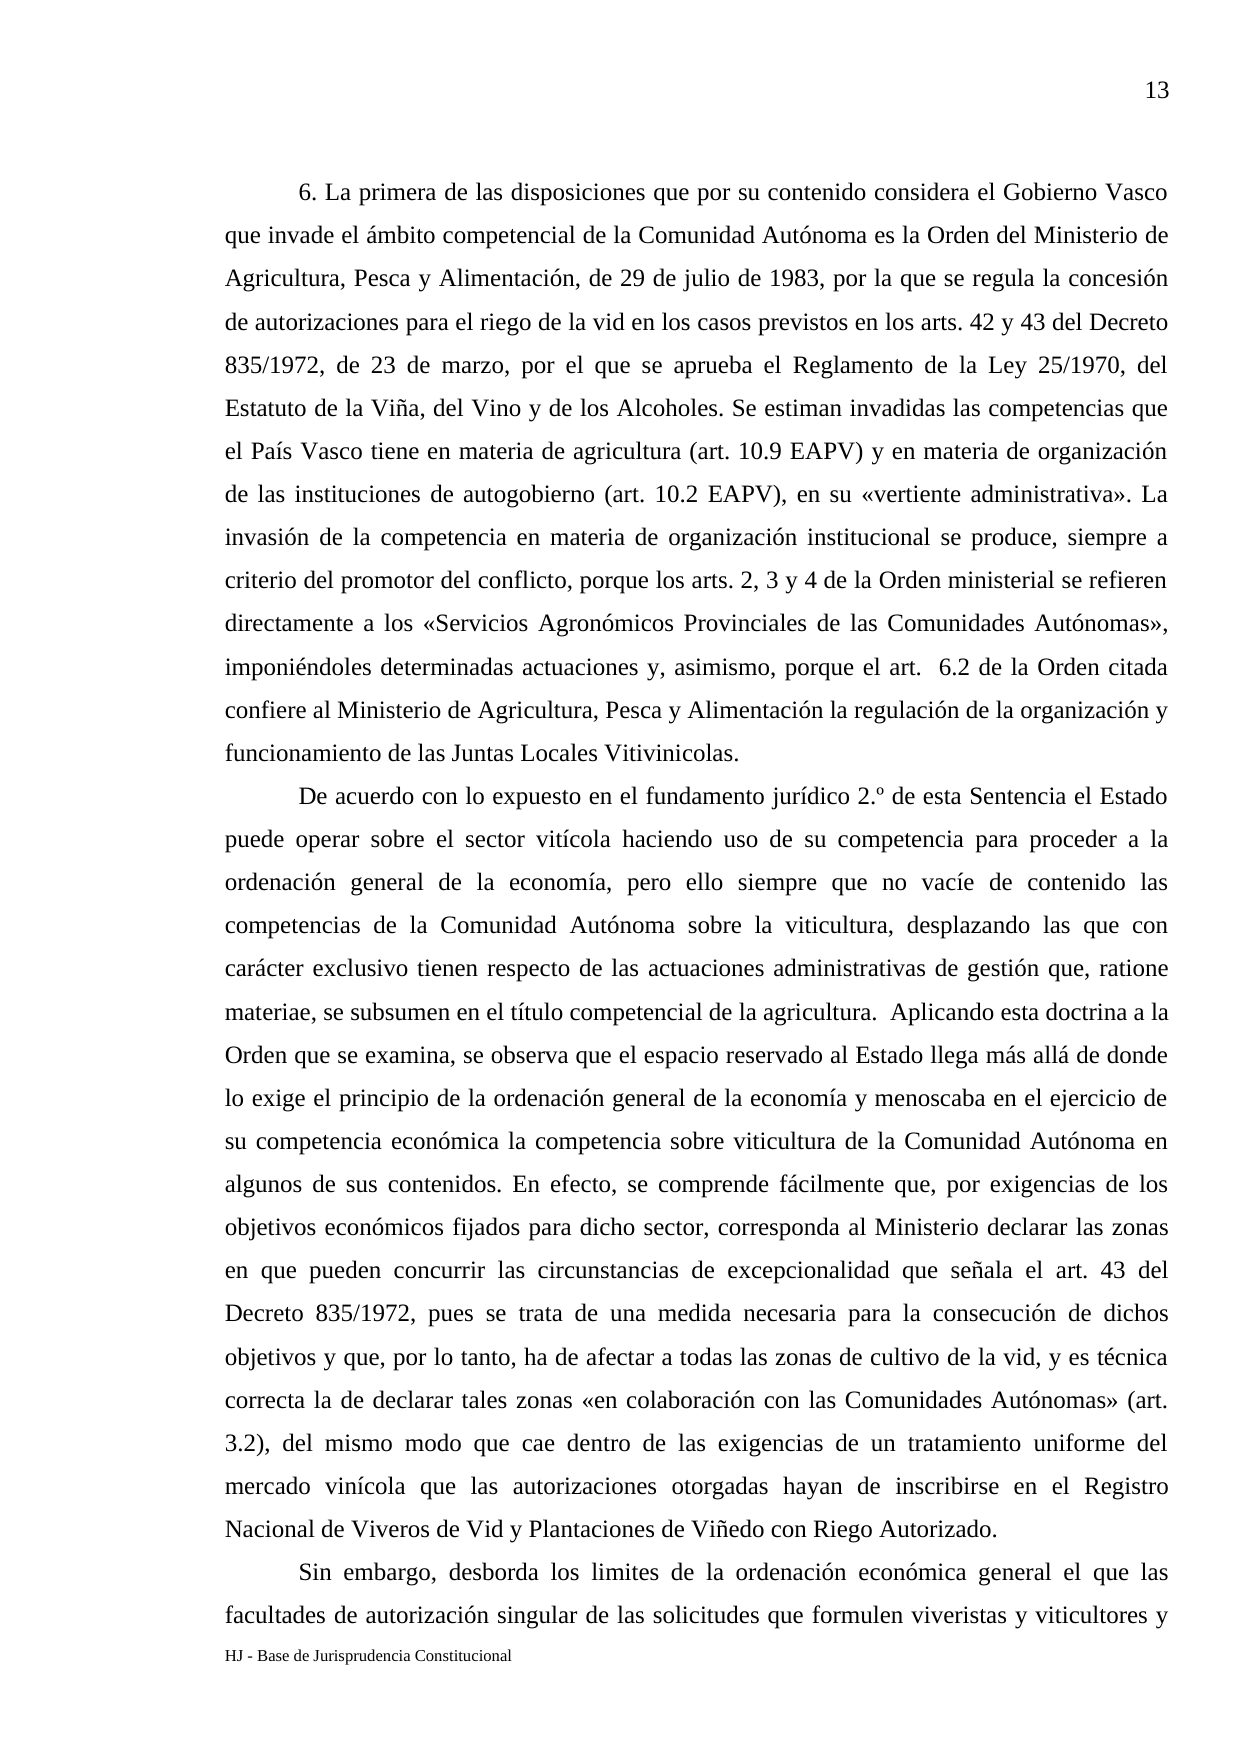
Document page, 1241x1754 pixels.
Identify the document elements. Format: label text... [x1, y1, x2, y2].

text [224, 1557, 1169, 1629]
text 6. La primera de las disposiciones que por su contenido considera el Gobierno Vasco que invade el ámbito competencial de la Comunidad Autónoma es la Orden del Ministerio de Agricultura, Pesca y Alimentación, de 29 de julio de 1983, por la que se regula la concesión de autorizaciones para el riego de la vid en los casos previstos en los arts. 42 y 43 del Decreto 835/1972, de 23 de marzo, por el que se aprueba el Reglamento de la Ley 25/1970, del Estatuto de la Viña, del Vino y de los Alcoholes. Se estiman invadidas las competencias que el País Vasco tiene en materia de agricultura (art. 10.9 EAPV) y en materia de organización de las instituciones de autogobierno (art. 10.2 EAPV), en su «vertiente administrativa». La invasión de la competencia en materia de organización institucional se produce, siempre a criterio del promotor del conflicto, porque los arts. 2, 3 y 4 de la Orden ministerial se refieren directamente a los «Servicios Agronómicos Provinciales de las Comunidades Autónomas», imponiéndoles determinadas actuaciones y, asimismo, porque el art. 6.2 de la Orden citada confiere al Ministerio de Agricultura, Pesca y Alimentación la regulación de la organización y funcionamiento de las Juntas Locales Vitivinicolas. [224, 177, 1169, 767]
text De acuerdo con lo expuesto en el fundamento jurídico 2.º de esta Sentencia el Estado puede operar sobre el sector vitícola haciendo uso de su competencia para proceder a la ordenación general de la economía, pero ello siempre que no vacíe de contenido las competencias de la Comunidad Autónoma sobre la viticultura, desplazando las que con carácter exclusivo tienen respecto de las actuaciones administrativas de gestión que, ratione materiae, se subsumen en el título competencial de la agricultura. Aplicando esta doctrina a la Orden que se examina, se observa que el espacio reservado al Estado llega más allá de donde lo exige el principio de la ordenación general de la economía y menoscaba en el ejercicio de su competencia económica la competencia sobre viticultura de la Comunidad Autónoma en algunos de sus contenidos. En efecto, se comprende fácilmente que, por exigencias de los objetivos económicos fijados para dicho sector, corresponda al Ministerio declarar las zonas en que pueden concurrir las circunstancias de excepcionalidad que señala el art. 43 del Decreto 835/1972, pues se trata de una medida necesaria para la consecución de dichos objetivos y que, por lo tanto, ha de afectar a todas las zonas de cultivo de la vid, y es técnica correcta la de declarar tales zonas «en colaboración con las Comunidades Autónomas» (art. 3.2), del mismo modo que cae dentro de las exigencias de un tratamiento uniforme del mercado vinícola que las autorizaciones otorgadas hayan de inscribirse en el Registro Nacional de Viveros de Vid y Plantaciones de Viñedo con Riego Autorizado. [224, 781, 1169, 1543]
